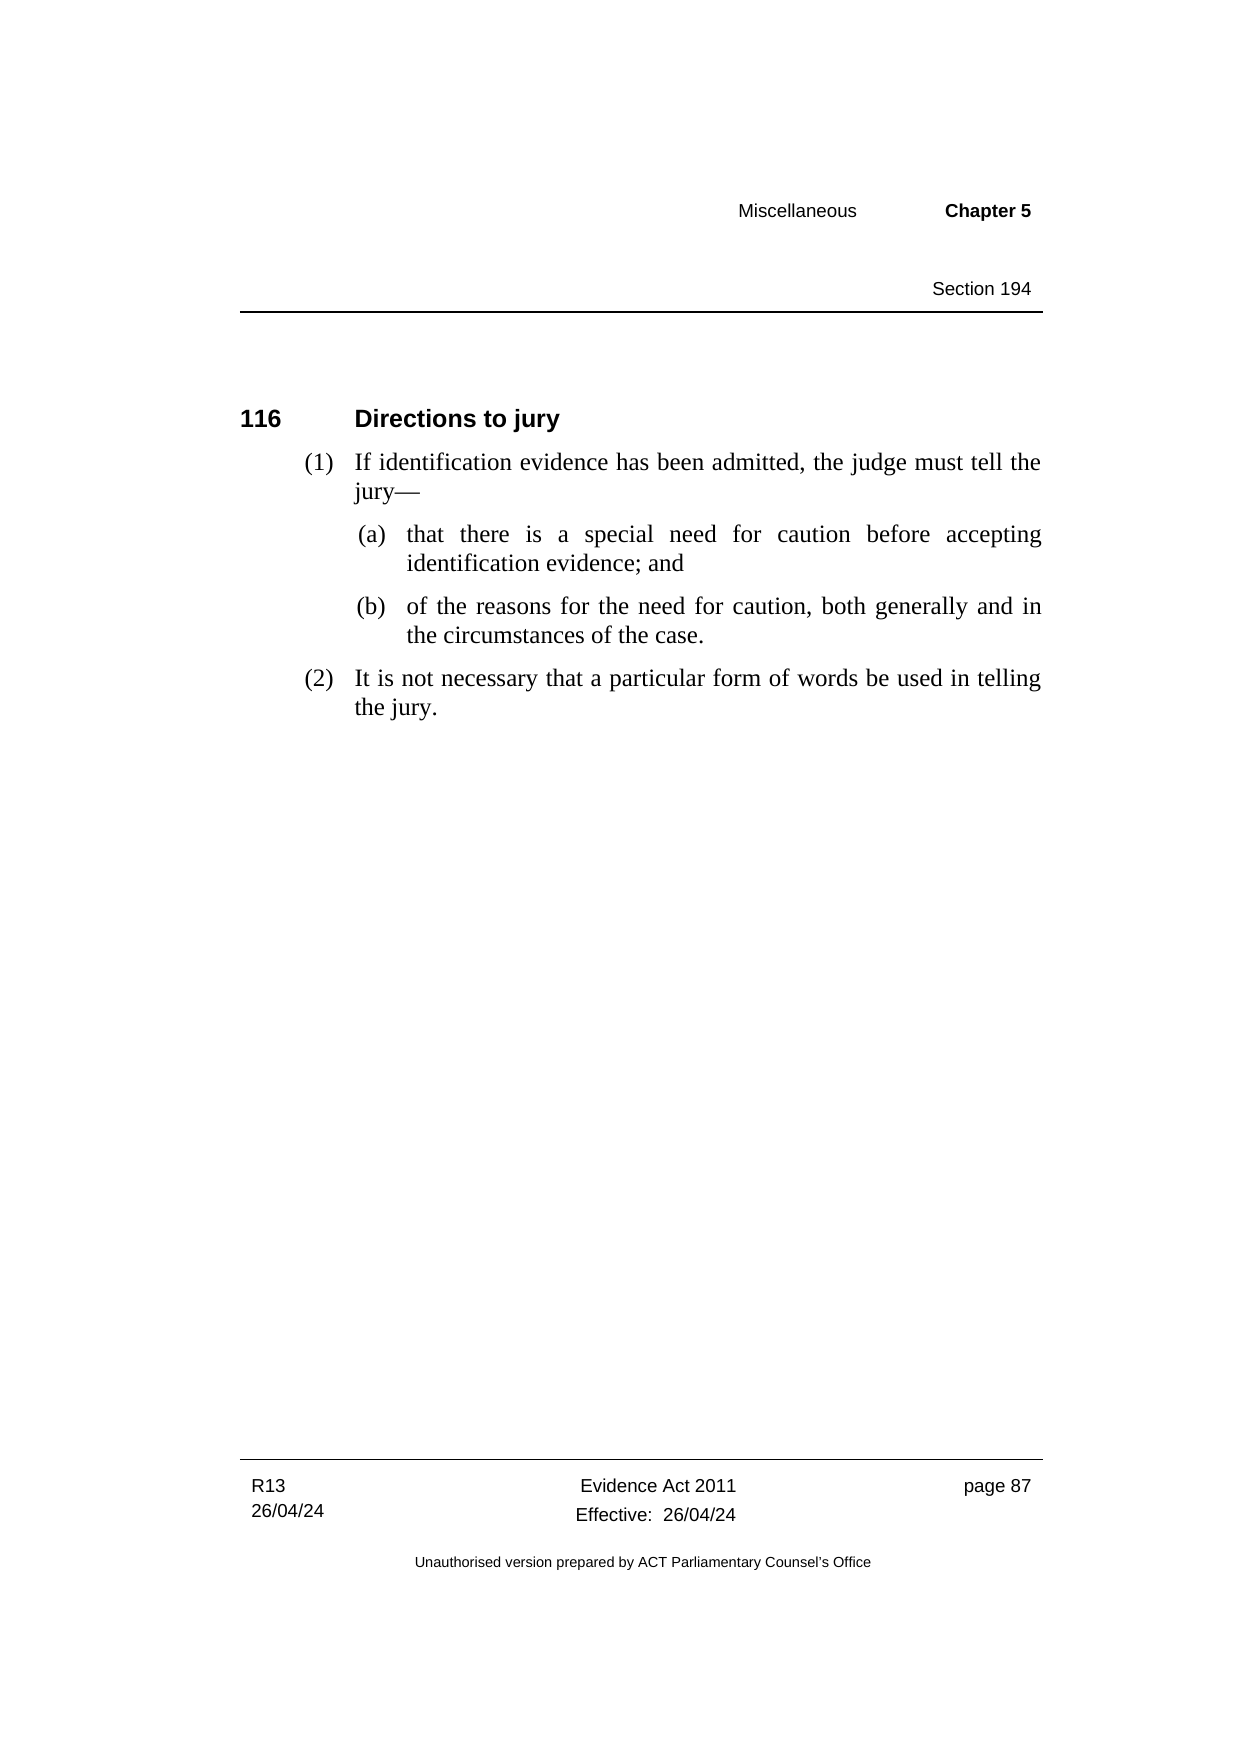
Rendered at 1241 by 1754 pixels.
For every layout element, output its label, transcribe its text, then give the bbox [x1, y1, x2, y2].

text (2) It is not necessary that a particular form of words be used in telling the jury. [240, 663, 1042, 721]
text (1) If identification evidence has been admitted, the judge must tell the jury— [240, 447, 1042, 505]
text (a) that there is a special need for caution before accepting identification evidence; and [240, 519, 1042, 577]
text (b) of the reasons for the need for caution, both generally and in the circumstances of the case. [240, 591, 1042, 649]
text 116 Directions to jury [240, 404, 1042, 433]
